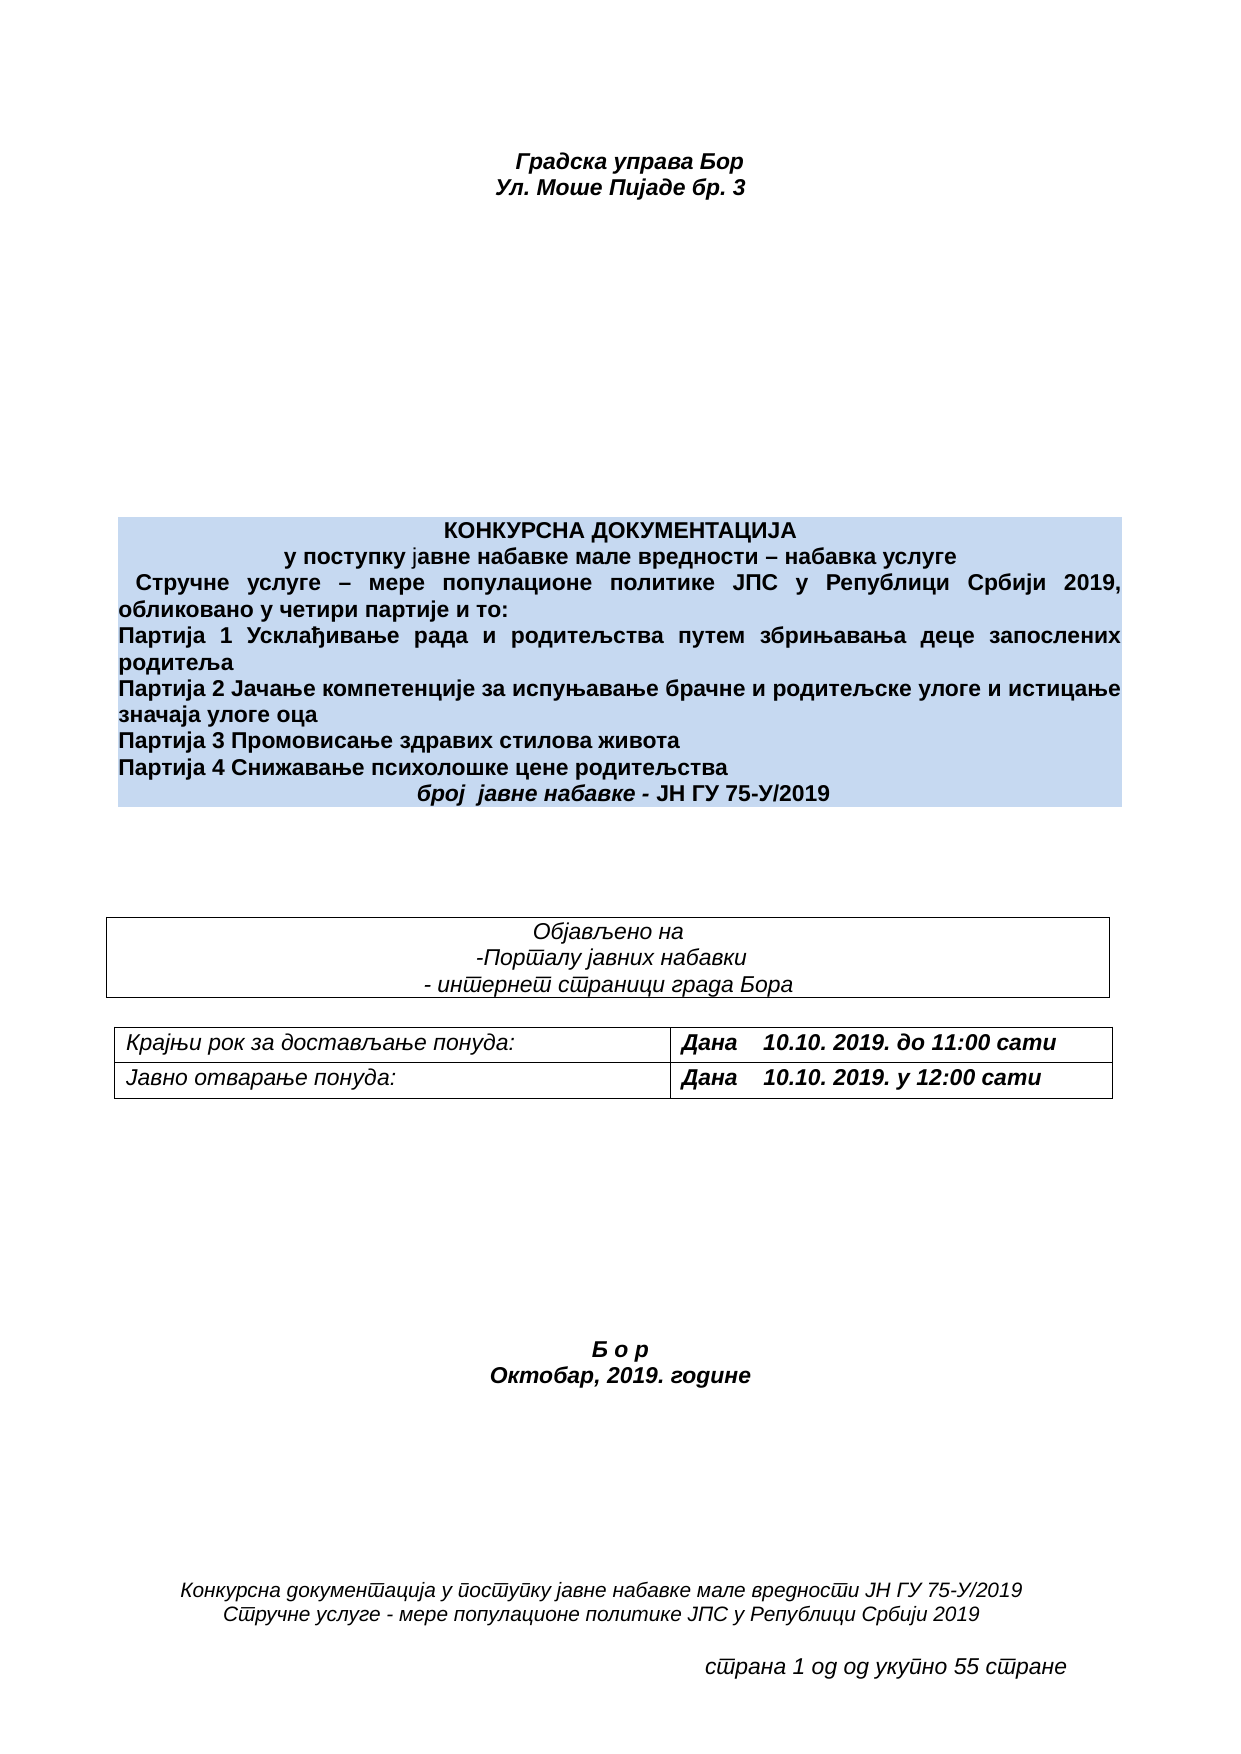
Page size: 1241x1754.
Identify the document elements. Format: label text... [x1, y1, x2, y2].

table_cell Дана 10.10. 2019. у 12:00 сати [671, 1063, 1112, 1097]
text Ул. Моше Пијаде бр. 3 [118, 174, 1122, 200]
text Градска управа Бор [118, 148, 1122, 174]
table_header Објављено на -Порталу јавних набавки - интернет страници града Бора [107, 918, 1109, 997]
text Октобар, 2019. године [118, 1362, 1122, 1388]
text број јавне набавке - ЈН ГУ 75-У/2019 [118, 780, 1122, 807]
text Б о р [118, 1336, 1122, 1362]
text Стручне услуге – мере популационе политике ЈПС у Републици Србији 2019, обликовано у четири партије и то: [118, 569, 1122, 622]
text Партија 1 Усклађивање рада и родитељства путем збрињавања деце запослених родитеља [118, 622, 1122, 675]
table_header Дана 10.10. 2019. до 11:00 сати [671, 1028, 1112, 1062]
text КОНКУРСНА ДОКУМЕНТАЦИЈА [118, 517, 1122, 543]
text Партија 2 Јачање компетенције за испуњавање брачне и родитељске улоге и истицање значаја улоге оца [118, 675, 1122, 727]
text Партија 3 Промовисање здравих стилова живота [118, 727, 1122, 754]
table_cell Јавно отварање понуда: [115, 1063, 670, 1097]
text Партија 4 Снижавање психолошке цене родитељства [118, 754, 1122, 780]
table_header Крајњи рок за достављање понуда: [115, 1028, 670, 1062]
text у поступку јавне набавке мале вредности – набавка услуге [118, 543, 1122, 569]
